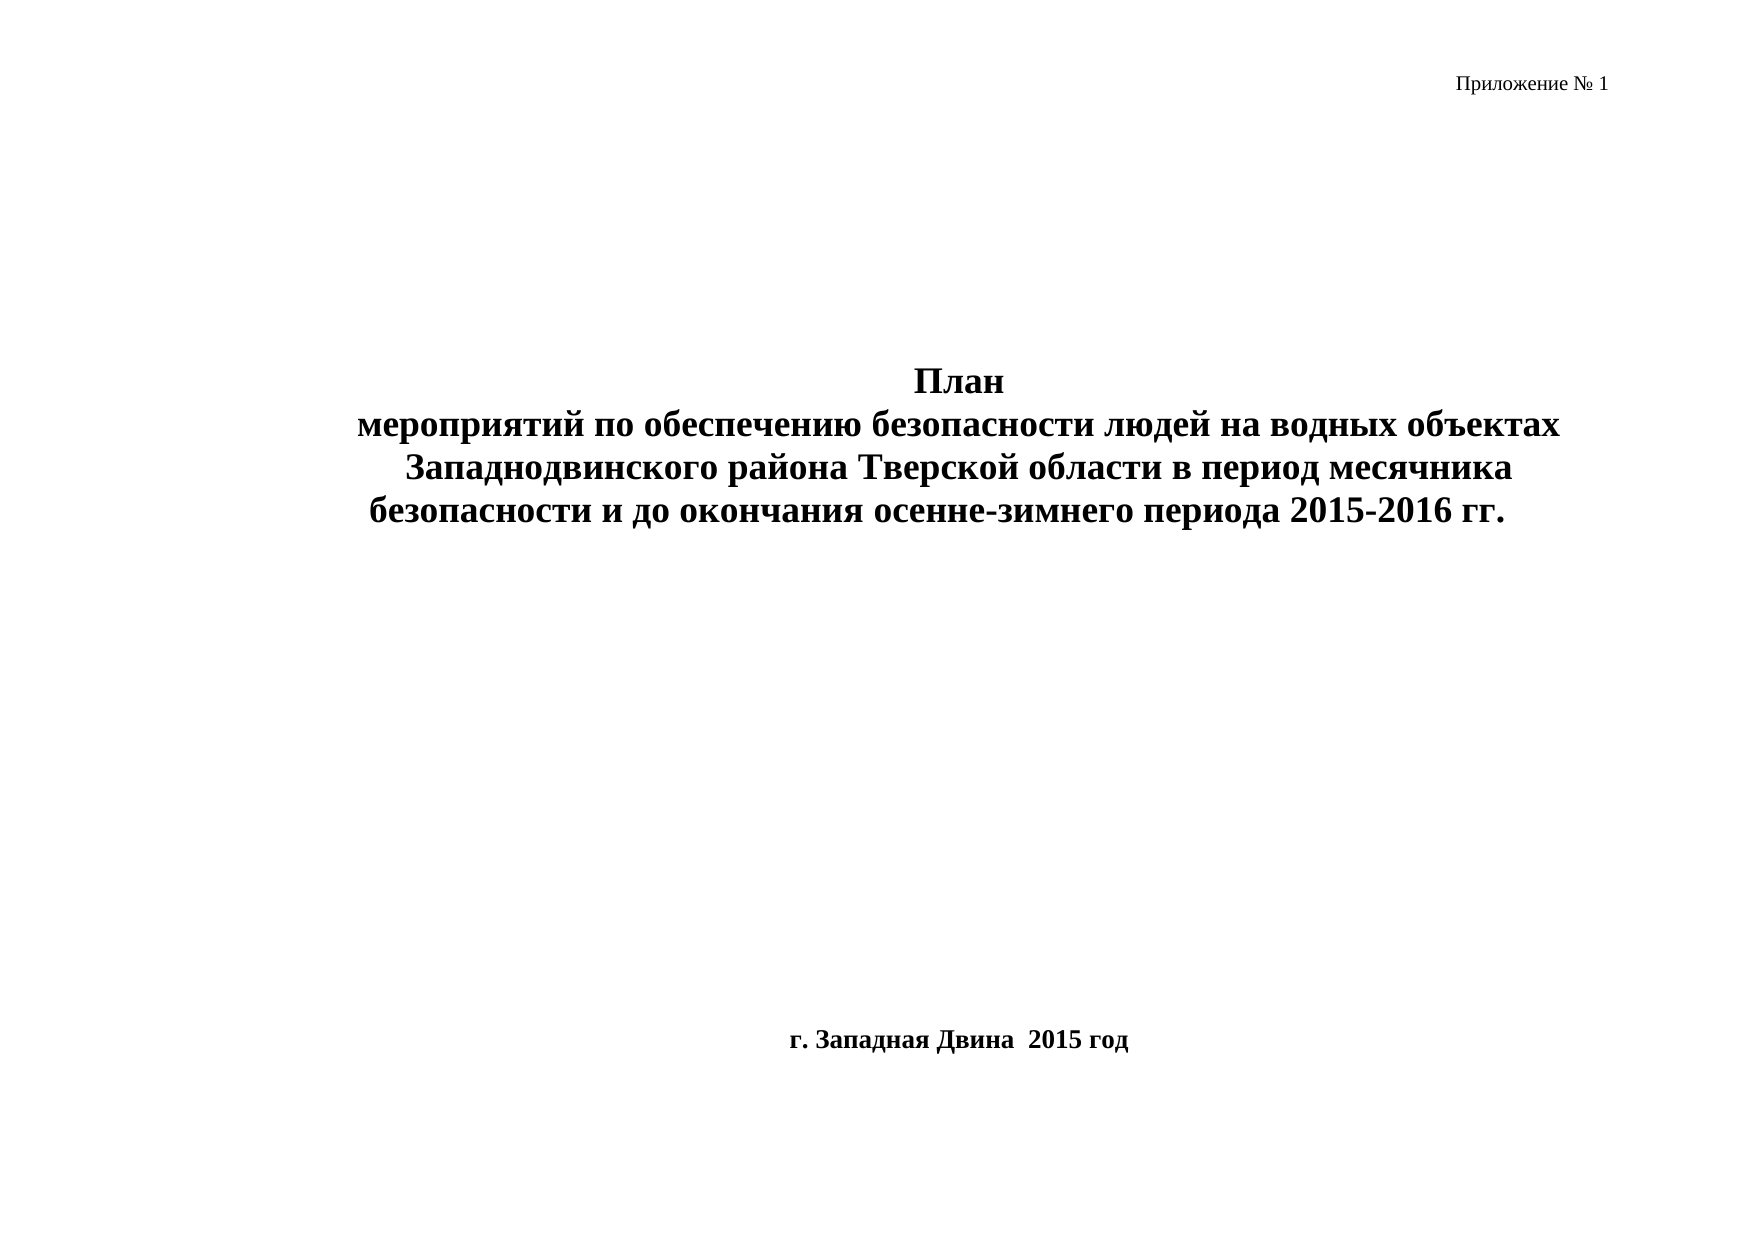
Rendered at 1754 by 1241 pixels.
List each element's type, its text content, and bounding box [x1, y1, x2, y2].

text мероприятий по обеспечению безопасности людей на водных объектах Западнодвинского района Тверской области в период месячника безопасности и до окончания осенне-зимнего периода 2015-2016 гг. [290, 401, 1627, 531]
text г. Западная Двина 2015 год [290, 1022, 1627, 1055]
text Приложение № 1 [290, 76, 1609, 94]
text План [290, 358, 1627, 401]
